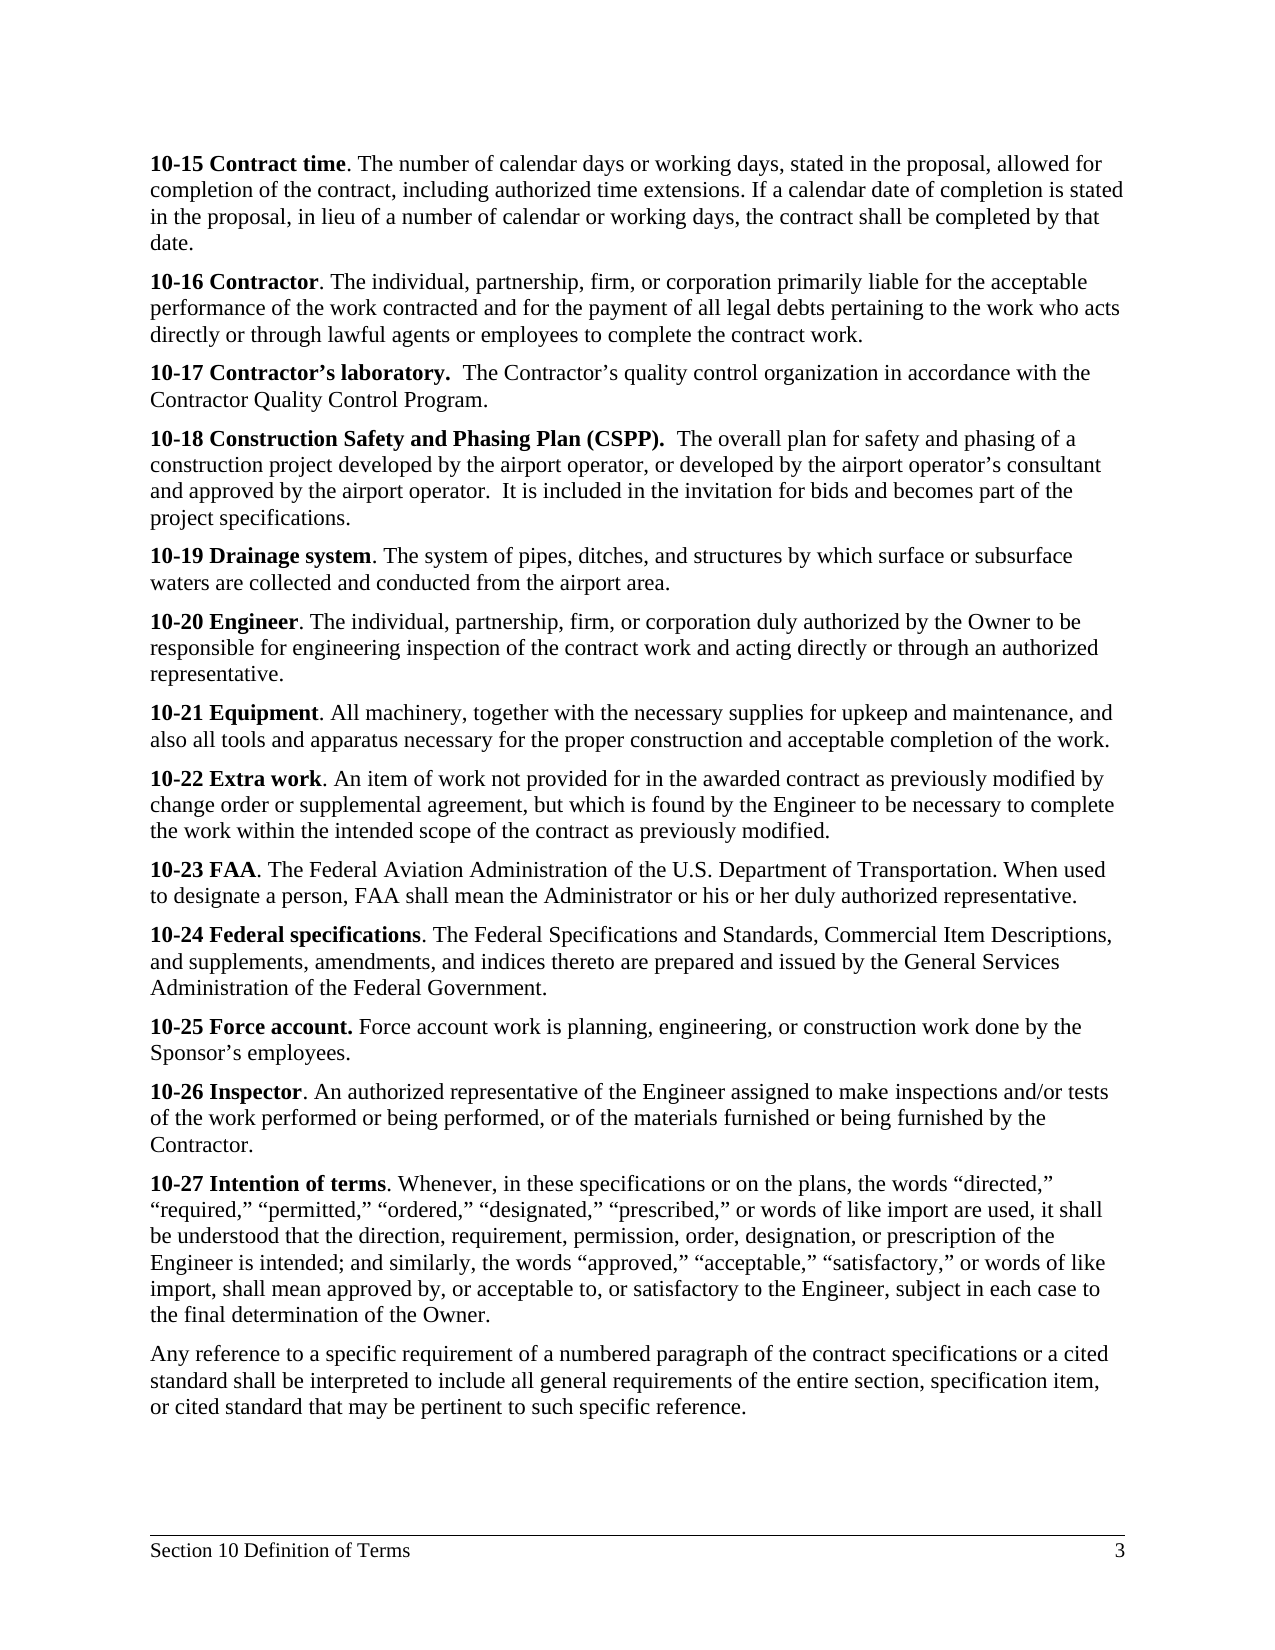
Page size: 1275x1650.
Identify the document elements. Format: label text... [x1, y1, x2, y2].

text 10-18 Construction Safety and Phasing Plan (CSPP). The overall plan for safety and phasing of a construction project developed by the airport operator, or developed by the airport operator’s consultant and approved by the airport operator. It is included in the invitation for bids and becomes part of the project specifications. [150, 425, 1125, 530]
text 10-23 FAA. The Federal Aviation Administration of the U.S. Department of Transportation. When used to designate a person, FAA shall mean the Administrator or his or her duly authorized representative. [150, 856, 1125, 909]
text Any reference to a specific requirement of a numbered paragraph of the contract specifications or a cited standard shall be interpreted to include all general requirements of the entire section, specification item, or cited standard that may be pertinent to such specific reference. [150, 1340, 1125, 1419]
text 10-20 Engineer. The individual, partnership, firm, or corporation duly authorized by the Owner to be responsible for engineering inspection of the contract work and acting directly or through an authorized representative. [150, 608, 1125, 687]
text 10-19 Drainage system. The system of pipes, ditches, and structures by which surface or subsurface waters are collected and conducted from the airport area. [150, 543, 1125, 595]
text 10-26 Inspector. An authorized representative of the Engineer assigned to make inspections and/or tests of the work performed or being performed, or of the materials furnished or being furnished by the Contractor. [150, 1078, 1125, 1157]
text 10-15 Contract time. The number of calendar days or working days, stated in the proposal, allowed for completion of the contract, including authorized time extensions. If a calendar date of completion is stated in the proposal, in lieu of a number of calendar or working days, the contract shall be completed by that date. [150, 150, 1125, 255]
text 10-17 Contractor’s laboratory. The Contractor’s quality control organization in accordance with the Contractor Quality Control Program. [150, 359, 1125, 412]
text 10-21 Equipment. All machinery, together with the necessary supplies for upkeep and maintenance, and also all tools and apparatus necessary for the proper construction and acceptable completion of the work. [150, 699, 1125, 752]
text 10-24 Federal specifications. The Federal Specifications and Standards, Commercial Item Descriptions, and supplements, amendments, and indices thereto are prepared and issued by the General Services Administration of the Federal Government. [150, 921, 1125, 1000]
text 10-16 Contractor. The individual, partnership, firm, or corporation primarily liable for the acceptable performance of the work contracted and for the payment of all legal debts pertaining to the work who acts directly or through lawful agents or employees to complete the contract work. [150, 268, 1125, 347]
text 10-27 Intention of terms. Whenever, in these specifications or on the plans, the words “directed,” “required,” “permitted,” “ordered,” “designated,” “prescribed,” or words of like import are used, it shall be understood that the direction, requirement, permission, order, designation, or prescription of the Engineer is intended; and similarly, the words “approved,” “acceptable,” “satisfactory,” or words of like import, shall mean approved by, or acceptable to, or satisfactory to the Engineer, subject in each case to the final determination of the Owner. [150, 1170, 1125, 1328]
text 10-22 Extra work. An item of work not provided for in the awarded contract as previously modified by change order or supplemental agreement, but which is found by the Engineer to be necessary to complete the work within the intended scope of the contract as previously modified. [150, 764, 1125, 844]
text 10-25 Force account. Force account work is planning, engineering, or construction work done by the Sponsor’s employees. [150, 1013, 1125, 1066]
